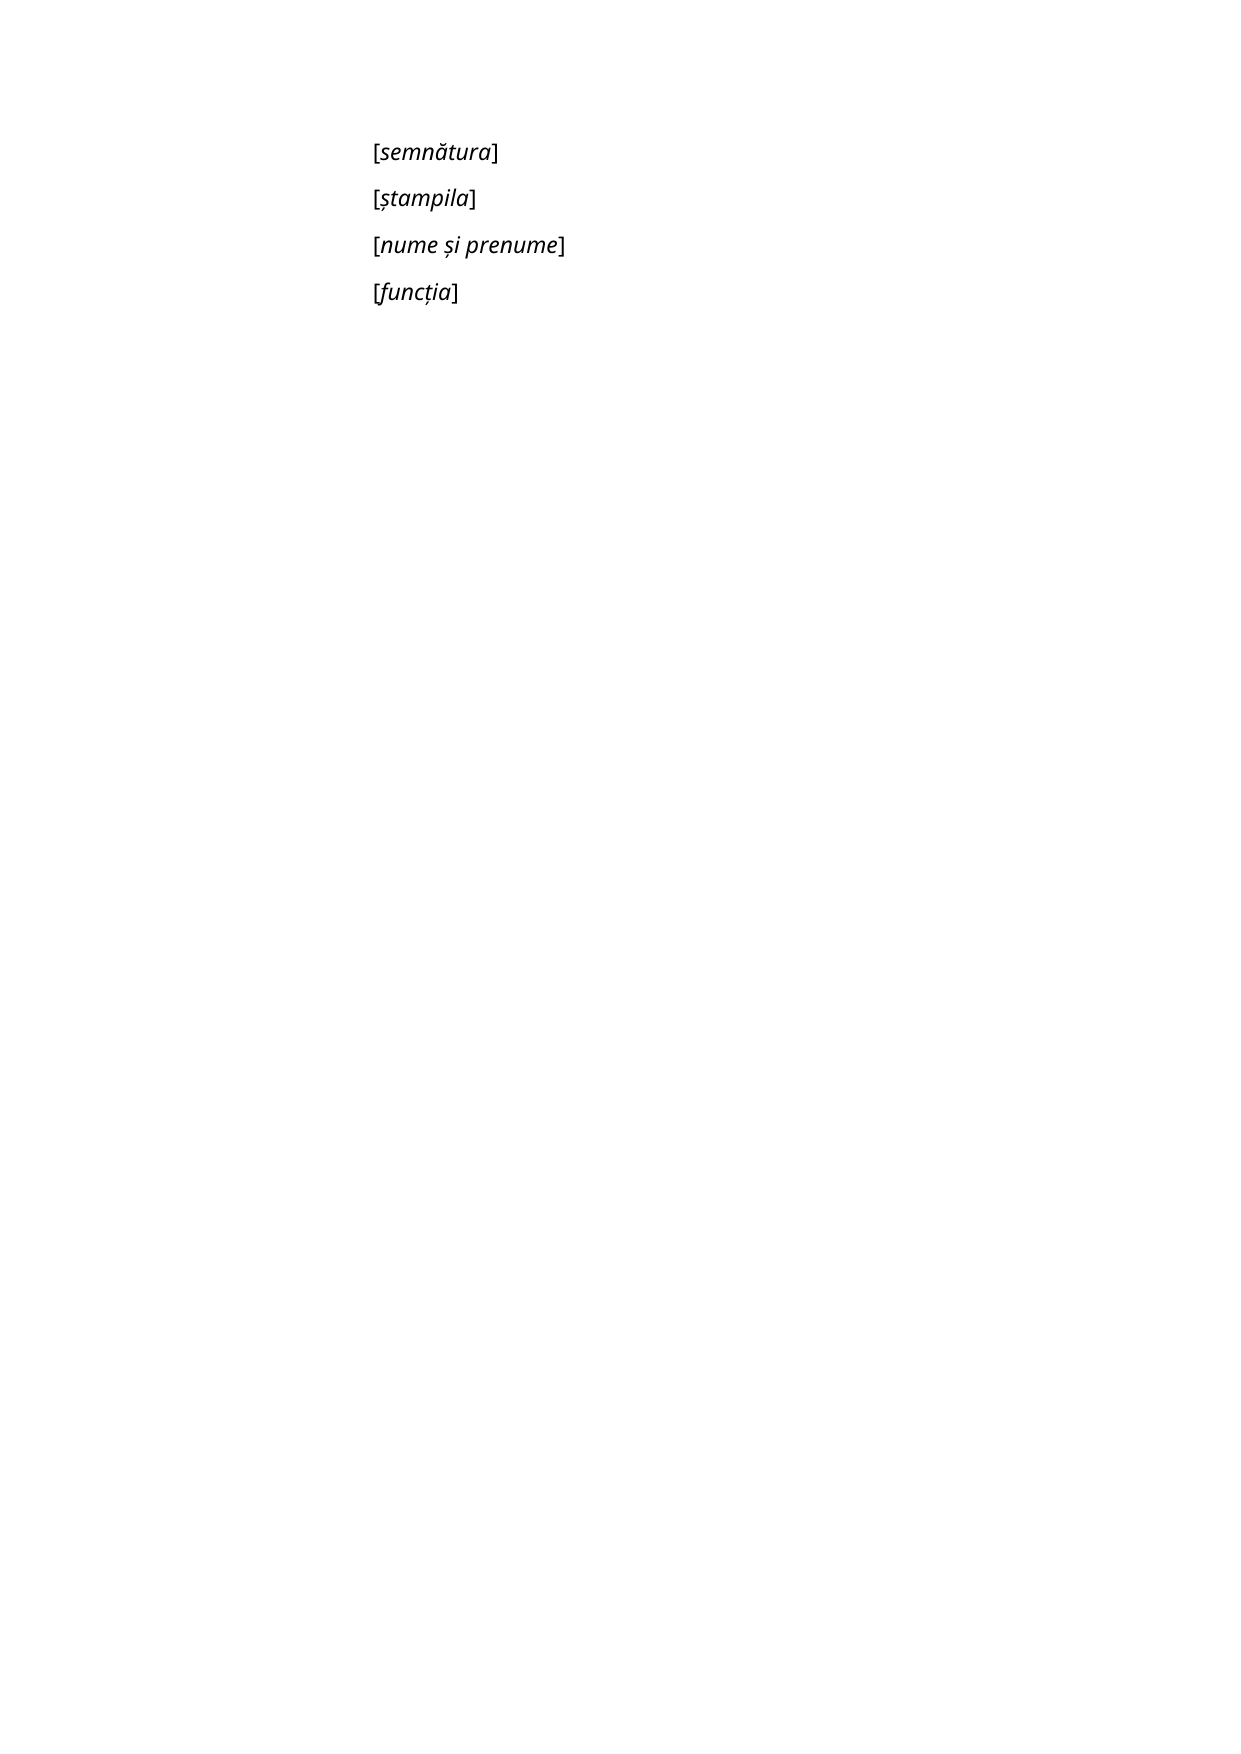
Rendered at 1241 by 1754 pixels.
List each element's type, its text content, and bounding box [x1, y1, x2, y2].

text [semnătura] [373, 136, 1152, 167]
text [ştampila] [373, 182, 1152, 214]
text [nume şi prenume] [373, 229, 1152, 261]
text [funcţia] [373, 276, 1152, 307]
